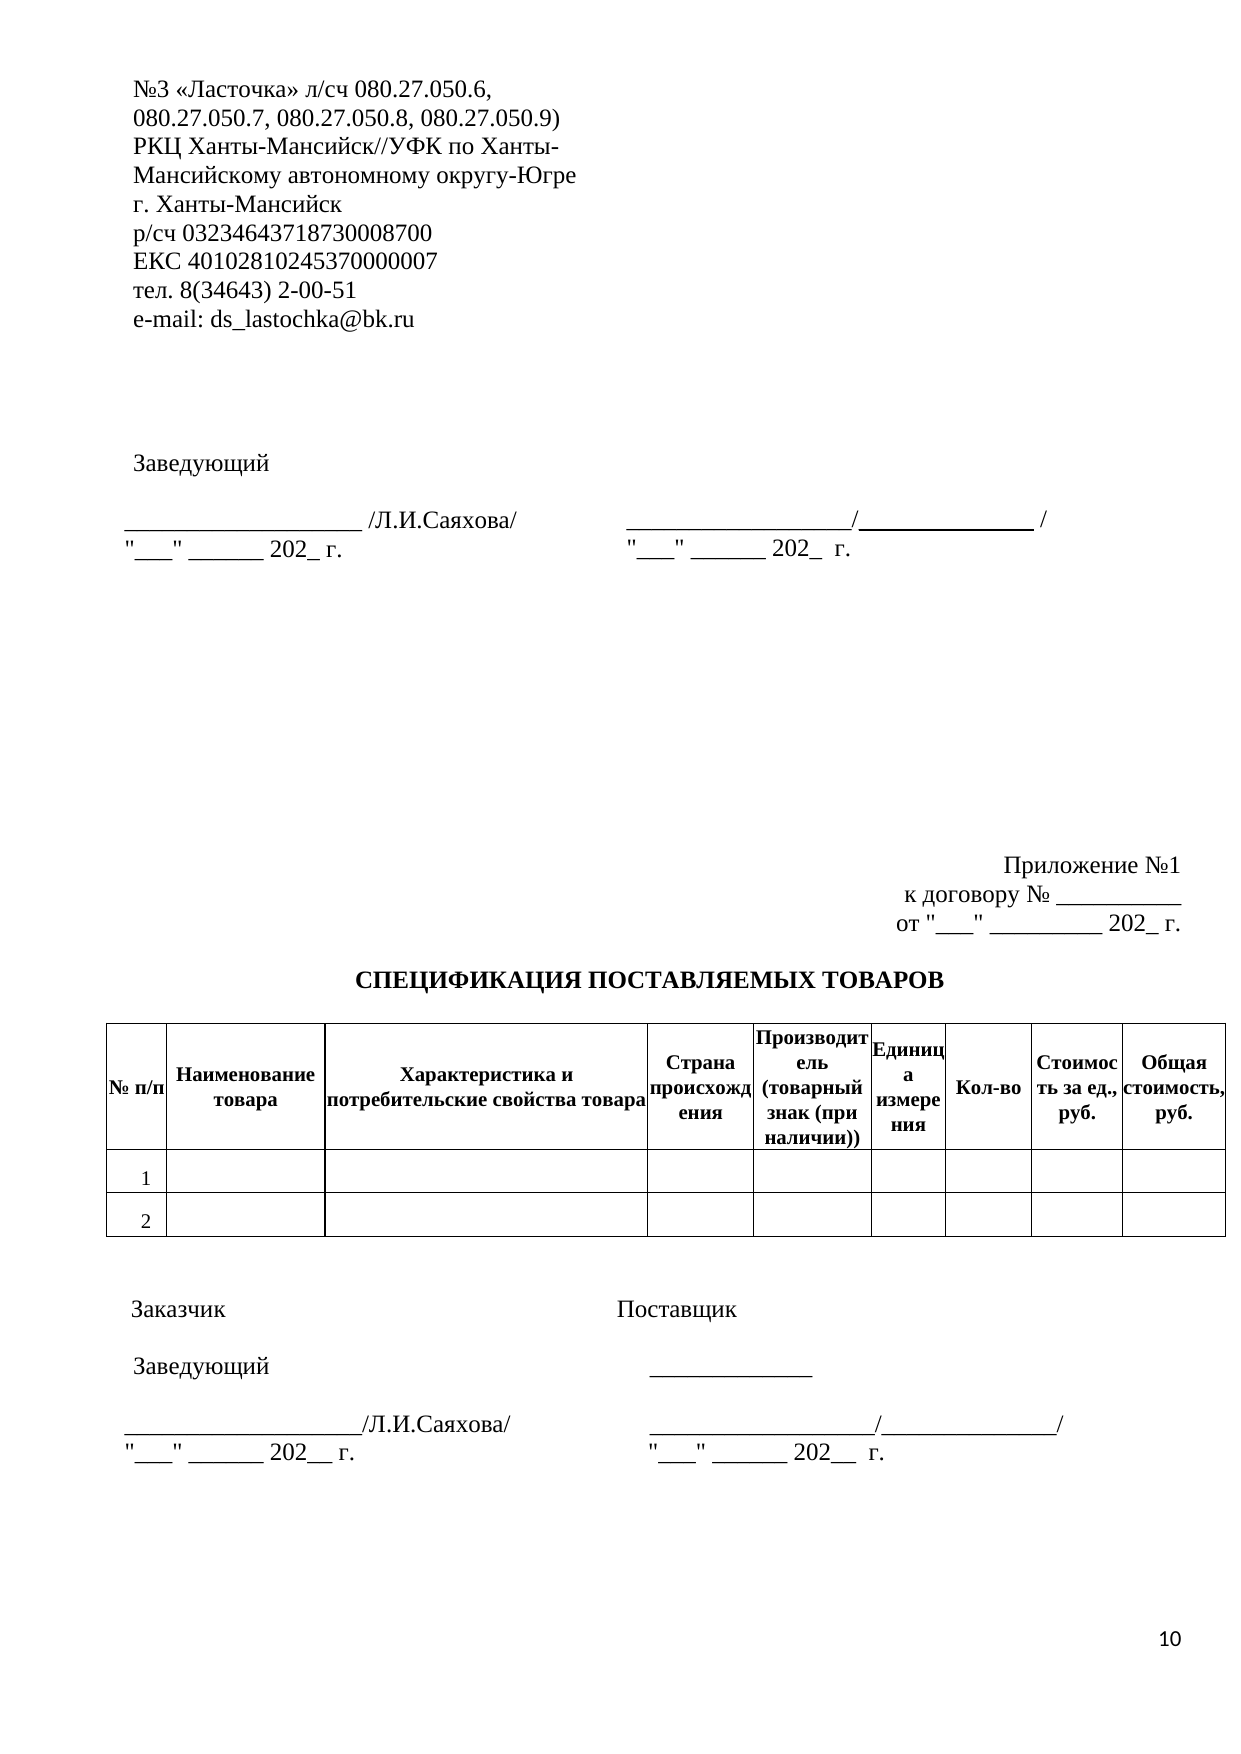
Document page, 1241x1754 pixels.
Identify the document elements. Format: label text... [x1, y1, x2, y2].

table_header Заказчик Заведующий ___________________/Л.И.Саяхова/ "___" ______ 202__ г. [107, 1294, 605, 1495]
table_header Наименование товара [167, 1024, 324, 1149]
table_header Поставщик _____________ __________________/______________/ "___" ______ 202__ г. [605, 1294, 1104, 1495]
table_cell 1 [107, 1150, 166, 1192]
table_cell [648, 1193, 753, 1236]
table_cell [946, 1150, 1031, 1192]
table_cell [1032, 1150, 1122, 1192]
table_cell [872, 1150, 945, 1192]
table_cell [326, 1150, 647, 1192]
table_header Характеристика и потребительские свойства товара [326, 1024, 647, 1149]
table_header Единица измерения [872, 1024, 945, 1149]
table_header № п/п [107, 1024, 166, 1149]
text СПЕЦИФИКАЦИЯ ПОСТАВЛЯЕМЫХ ТОВАРОВ [118, 965, 1181, 994]
table_cell [754, 1150, 871, 1192]
text от "___" _________ 202_ г. [118, 908, 1181, 936]
table_cell [167, 1193, 324, 1236]
text Приложение №1 [118, 850, 1181, 879]
text к договору № __________ [118, 879, 1181, 908]
table_header Страна происхождения [648, 1024, 753, 1149]
table_cell [1032, 1193, 1122, 1236]
table_header Стоимость за ед., руб. [1032, 1024, 1122, 1149]
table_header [605, 74, 1137, 591]
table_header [107, 74, 605, 591]
table_header Общая стоимость, руб. [1123, 1024, 1225, 1149]
table_cell [326, 1193, 647, 1236]
table_cell [946, 1193, 1031, 1236]
table_header Кол-во [946, 1024, 1031, 1149]
table_header Производитель (товарный знак (при наличии)) [754, 1024, 871, 1149]
table_cell [648, 1150, 753, 1192]
table_cell 2 [107, 1193, 166, 1236]
table_cell [754, 1193, 871, 1236]
table_cell [167, 1150, 324, 1192]
table_cell [872, 1193, 945, 1236]
table_cell [1123, 1193, 1225, 1236]
table_cell [1123, 1150, 1225, 1192]
